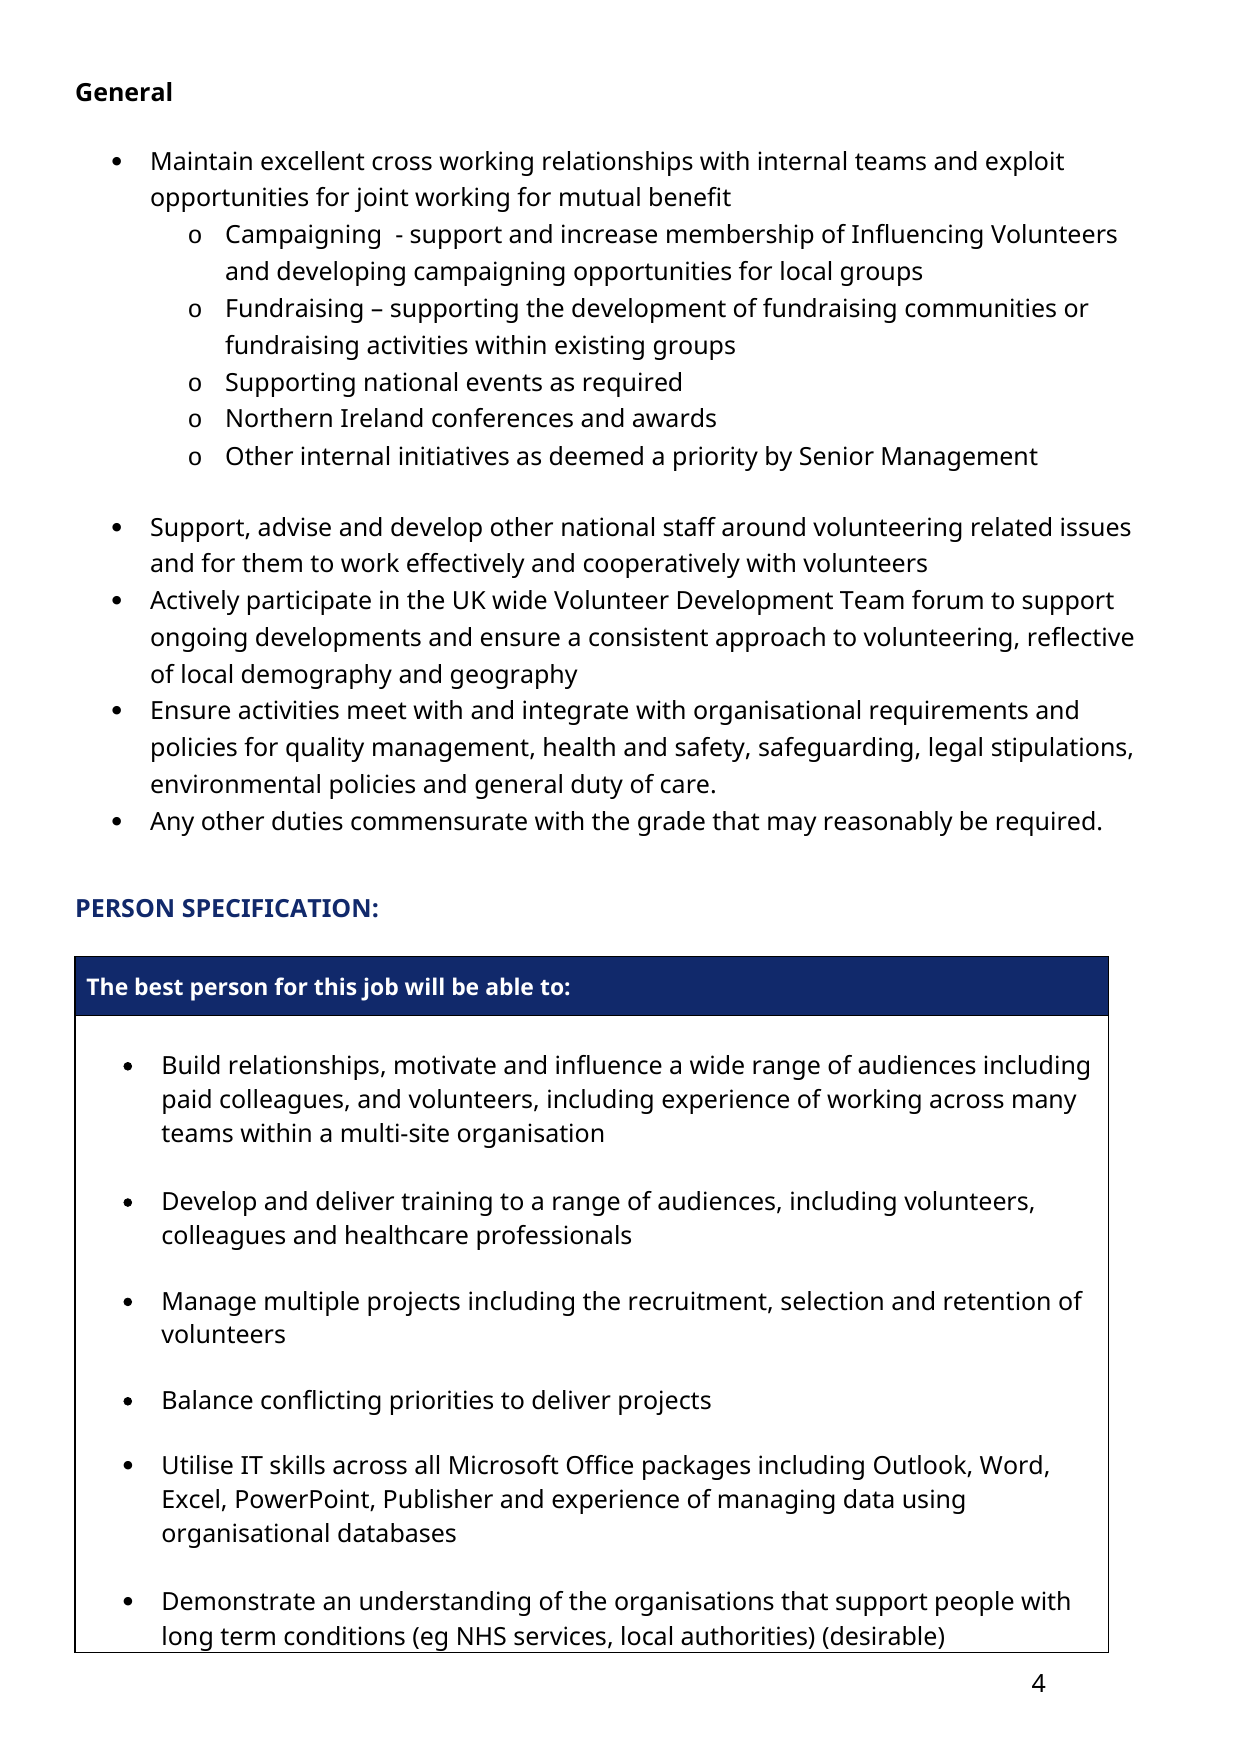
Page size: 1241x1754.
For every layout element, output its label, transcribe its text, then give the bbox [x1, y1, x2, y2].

list Northern Ireland conferences and awards [187, 401, 1165, 435]
list Support, advise and develop other national staff around volunteering related issues and for them to work effectively and cooperatively with volunteers [112, 509, 1165, 580]
list Fundraising – supporting the development of fundraising communities or fundraising activities within existing groups [187, 290, 1165, 361]
list Maintain excellent cross working relationships with internal teams and exploit opportunities for joint working for mutual benefit [112, 143, 1165, 214]
list Other internal initiatives as deemed a priority by Senior Management [187, 438, 1165, 472]
text General [75, 75, 1165, 109]
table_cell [76, 1016, 1108, 1652]
table_header The best person for this job will be able to: [76, 957, 1108, 1015]
text PERSON SPECIFICATION: [75, 891, 1165, 925]
list Any other duties commensurate with the grade that may reasonably be required. [112, 803, 1165, 837]
list Ensure activities meet with and integrate with organisational requirements and policies for quality management, health and safety, safeguarding, legal stipulations, environmental policies and general duty of care. [112, 693, 1165, 801]
list Campaigning - support and increase membership of Influencing Volunteers and developing campaigning opportunities for local groups [187, 217, 1165, 288]
list Actively participate in the UK wide Volunteer Development Team forum to support ongoing developments and ensure a consistent approach to volunteering, reflective of local demography and geography [112, 583, 1165, 690]
list Supporting national events as required [187, 364, 1165, 398]
